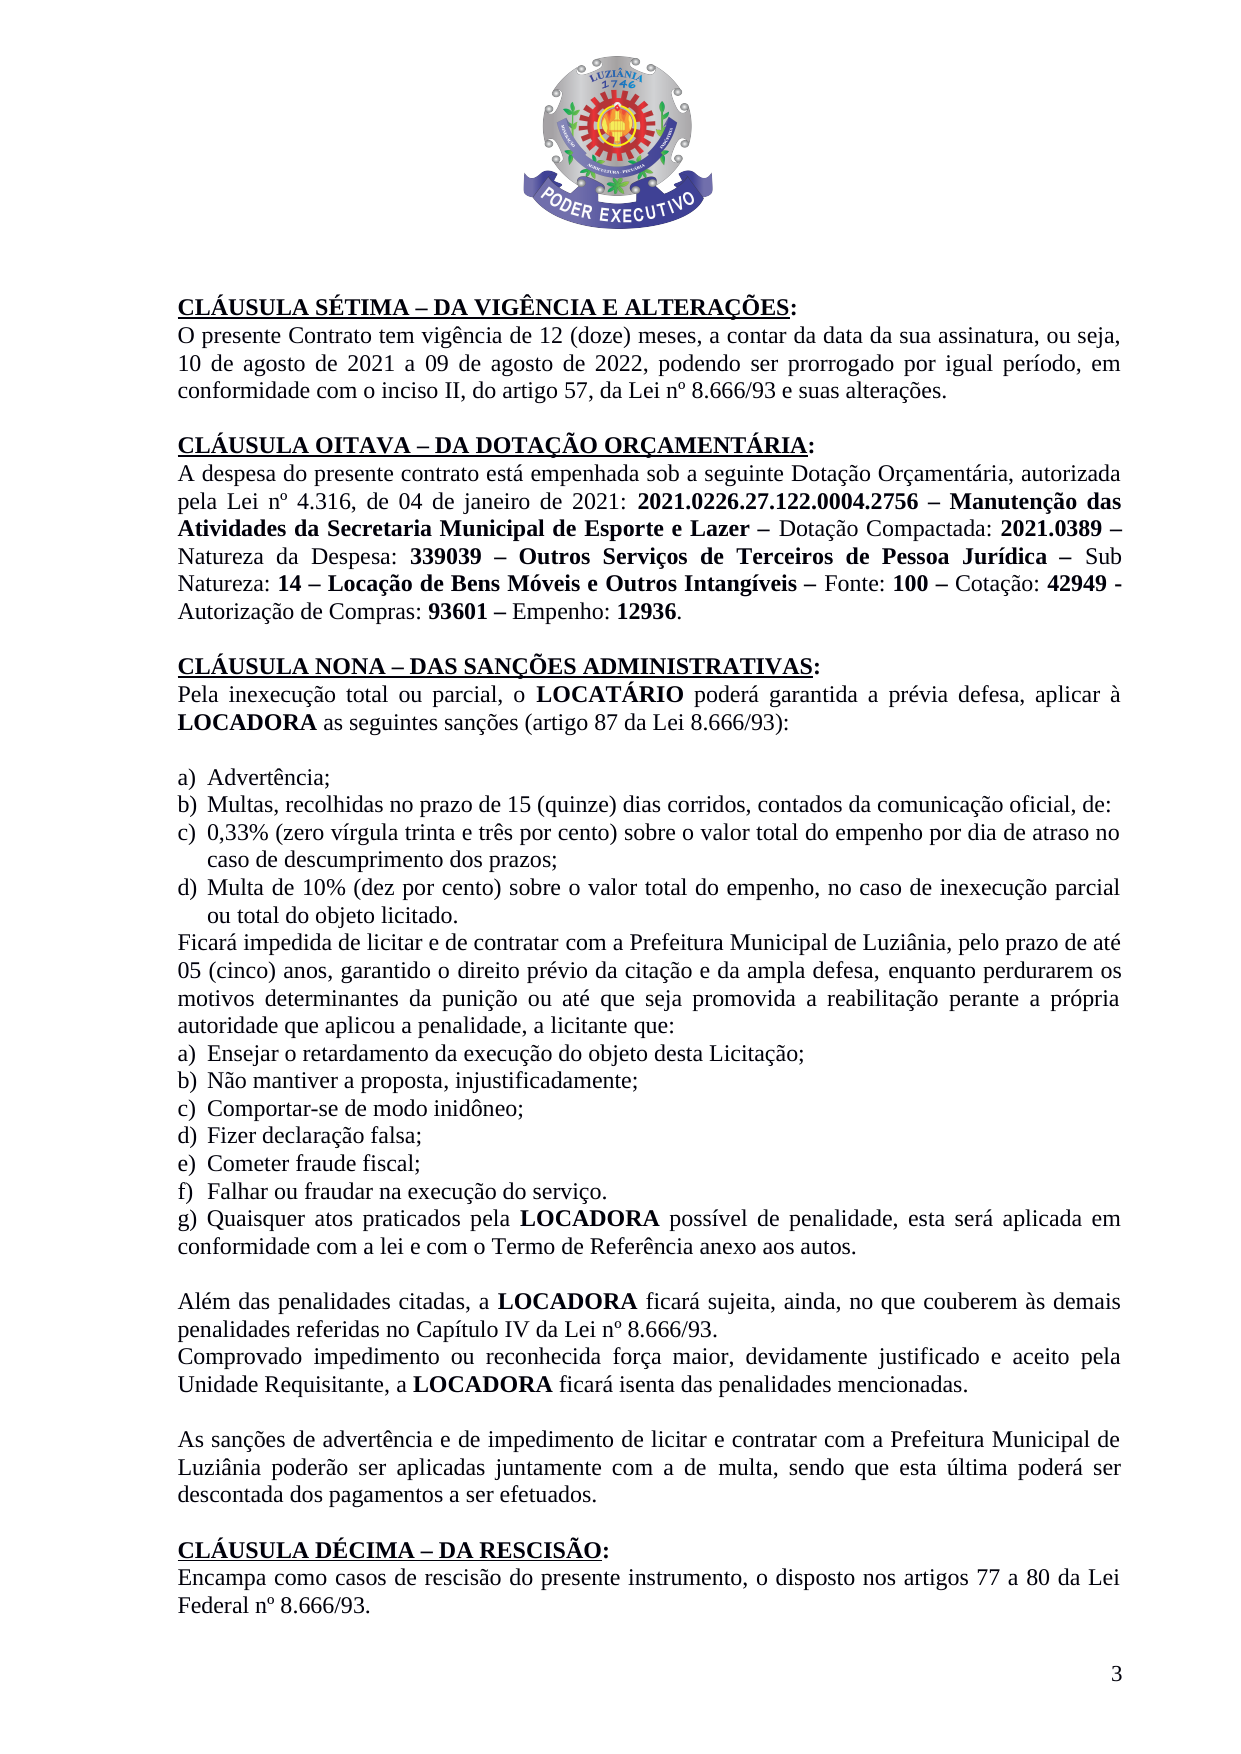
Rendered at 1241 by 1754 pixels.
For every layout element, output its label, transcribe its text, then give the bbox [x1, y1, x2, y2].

list 0,33% (zero vírgula trinta e três por cento) sobre o valor total do empenho por dia de atraso no caso de descumprimento dos prazos; [177, 818, 1122, 873]
text CLÁUSULA NONA – DAS SANÇÕES ADMINISTRATIVAS: [177, 652, 1122, 680]
text Pela inexecução total ou parcial, o LOCATÁRIO poderá garantida a prévia defesa, aplicar à LOCADORA as seguintes sanções (artigo 87 da Lei 8.666/93): [177, 680, 1122, 735]
text As sanções de advertência e de impedimento de licitar e contratar com a Prefeitura Municipal de Luziânia poderão ser aplicadas juntamente com a de multa, sendo que esta última poderá ser descontada dos pagamentos a ser efetuados. [177, 1425, 1122, 1508]
list Multa de 10% (dez por cento) sobre o valor total do empenho, no caso de inexecução parcial ou total do objeto licitado. [177, 873, 1122, 928]
picture [523, 56, 713, 229]
text CLÁUSULA OITAVA – DA DOTAÇÃO ORÇAMENTÁRIA: [177, 431, 1122, 459]
text g) Quaisquer atos praticados pela LOCADORA possível de penalidade, esta será aplicada em conformidade com a lei e com o Termo de Referência anexo aos autos. [177, 1204, 1122, 1259]
list Advertência; [177, 763, 1122, 790]
list Multas, recolhidas no prazo de 15 (quinze) dias corridos, contados da comunicação oficial, de: [177, 790, 1122, 818]
list Cometer fraude fiscal; [177, 1149, 1122, 1177]
text CLÁUSULA DÉCIMA – DA RESCISÃO: [177, 1536, 1122, 1563]
list Não mantiver a proposta, injustificadamente; [177, 1066, 1122, 1094]
text A despesa do presente contrato está empenhada sob a seguinte Dotação Orçamentária, autorizada pela Lei nº 4.316, de 04 de janeiro de 2021: 2021.0226.27.122.0004.2756 – Manutenção das Atividades da Secretaria Municipal de Esporte e Lazer – Dotação Compactada: 2021.0389 – Natureza da Despesa: 339039 – Outros Serviços de Terceiros de Pessoa Jurídica – Sub Natureza: 14 – Locação de Bens Móveis e Outros Intangíveis – Fonte: 100 – Cotação: 42949 - Autorização de Compras: 93601 – Empenho: 12936. [177, 459, 1122, 625]
list Fizer declaração falsa; [177, 1122, 1122, 1149]
text Comprovado impedimento ou reconhecida força maior, devidamente justificado e aceito pela Unidade Requisitante, a LOCADORA ficará isenta das penalidades mencionadas. [177, 1342, 1122, 1398]
text Além das penalidades citadas, a LOCADORA ficará sujeita, ainda, no que couberem às demais penalidades referidas no Capítulo IV da Lei nº 8.666/93. [177, 1287, 1122, 1342]
list Falhar ou fraudar na execução do serviço. [177, 1177, 1122, 1204]
list Ensejar o retardamento da execução do objeto desta Licitação; [177, 1039, 1122, 1066]
text O presente Contrato tem vigência de 12 (doze) meses, a contar da data da sua assinatura, ou seja, 10 de agosto de 2021 a 09 de agosto de 2022, podendo ser prorrogado por igual período, em conformidade com o inciso II, do artigo 57, da Lei nº 8.666/93 e suas alterações. [177, 321, 1122, 404]
text Encampa como casos de rescisão do presente instrumento, o disposto nos artigos 77 a 80 da Lei Federal nº 8.666/93. [177, 1563, 1122, 1618]
list Comportar-se de modo inidôneo; [177, 1094, 1122, 1122]
text Ficará impedida de licitar e de contratar com a Prefeitura Municipal de Luziânia, pelo prazo de até 05 (cinco) anos, garantido o direito prévio da citação e da ampla defesa, enquanto perdurarem os motivos determinantes da punição ou até que seja promovida a reabilitação perante a própria autoridade que aplicou a penalidade, a licitante que: [177, 928, 1122, 1039]
text CLÁUSULA SÉTIMA – DA VIGÊNCIA E ALTERAÇÕES: [177, 293, 1122, 321]
